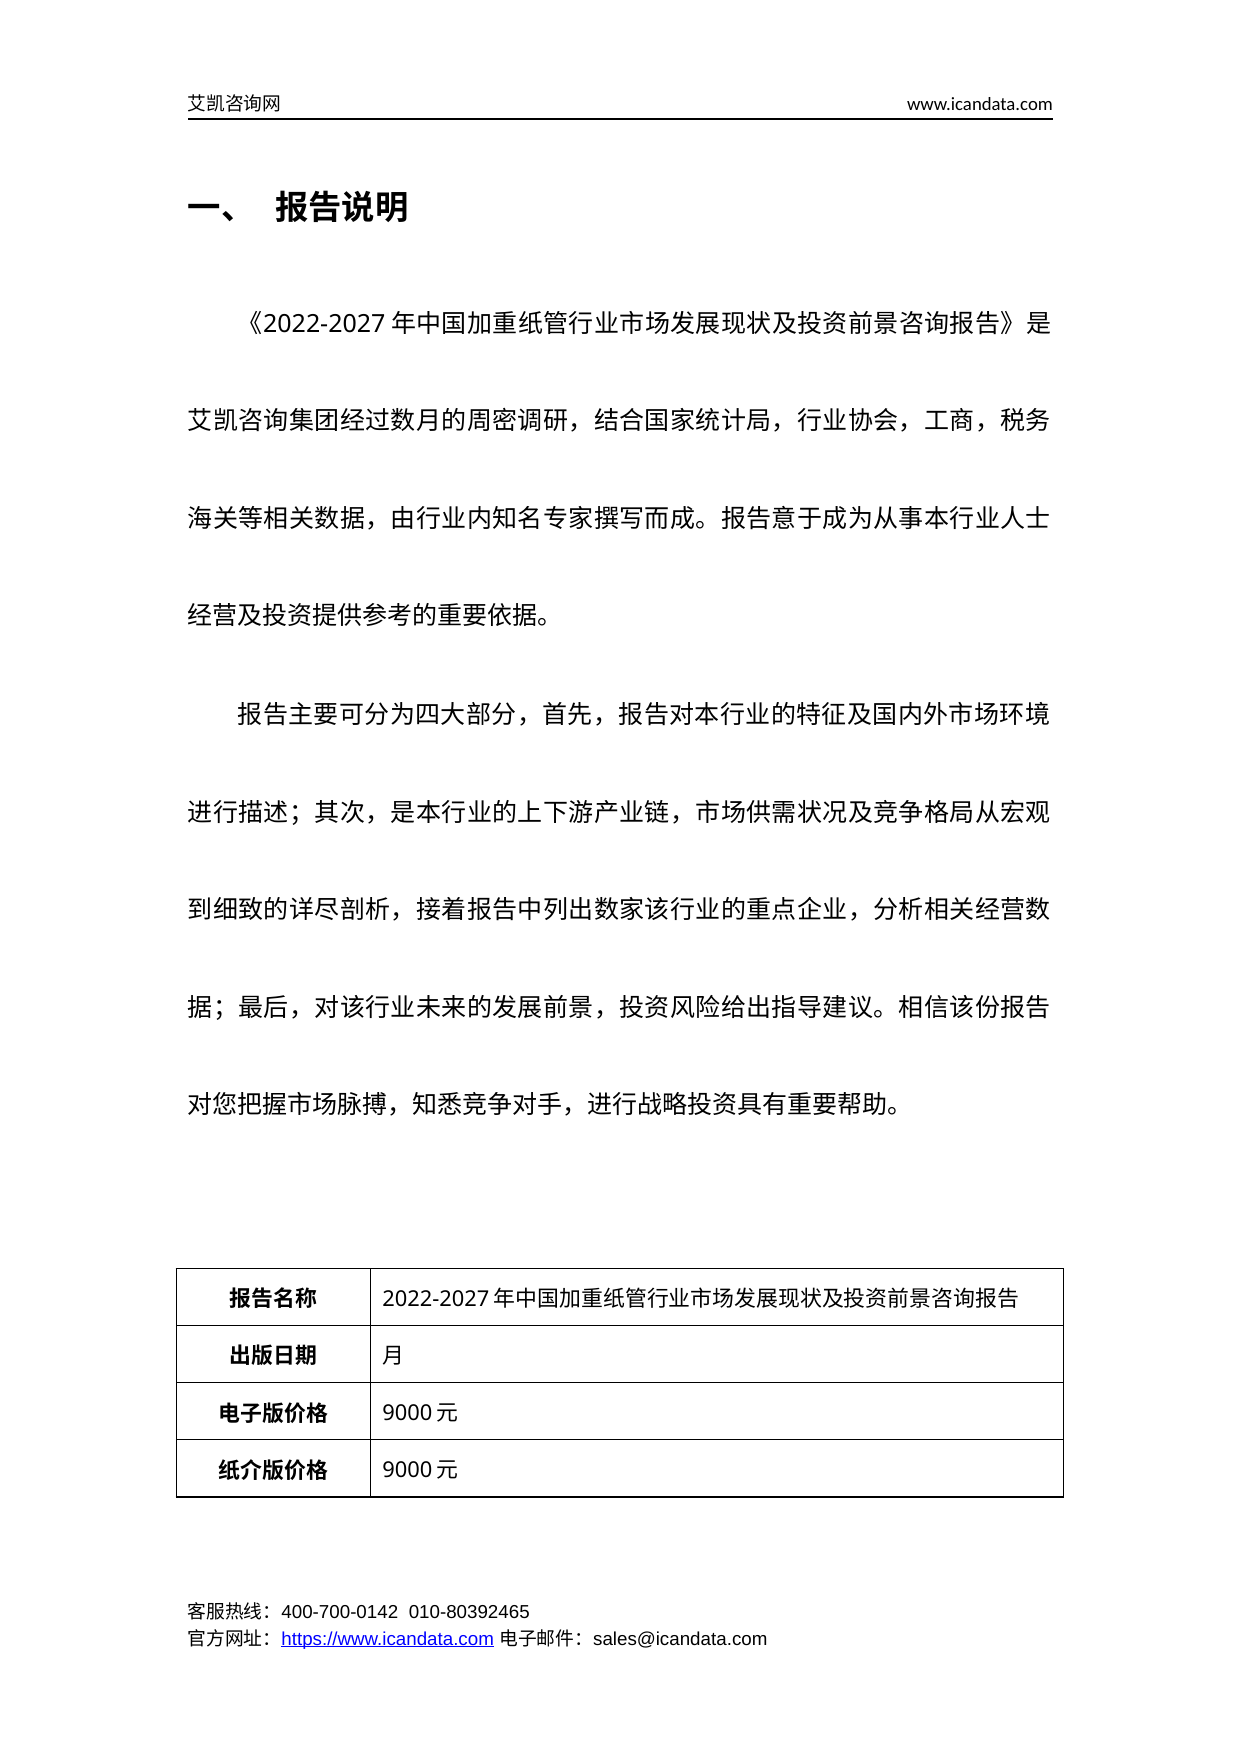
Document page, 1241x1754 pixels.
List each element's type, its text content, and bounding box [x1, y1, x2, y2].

table_cell 纸介版价格 [177, 1440, 370, 1496]
subtitle 报告说明 [187, 172, 1053, 237]
text 报告主要可分为四大部分，首先，报告对本行业的特征及国内外市场环境进行描述；其次，是本行业的上下游产业链，市场供需状况及竞争格局从宏观到细致的详尽剖析，接着报告中列出数家该行业的重点企业，分析相关经营数据；最后，对该行业未来的发展前景，投资风险给出指导建议。相信该份报告对您把握市场脉搏，知悉竞争对手，进行战略投资具有重要帮助。 [187, 681, 1053, 1136]
text 《2022-2027年中国加重纸管行业市场发展现状及投资前景咨询报告》是艾凯咨询集团经过数月的周密调研，结合国家统计局，行业协会，工商，税务海关等相关数据，由行业内知名专家撰写而成。报告意于成为从事本行业人士经营及投资提供参考的重要依据。 [187, 289, 1053, 646]
table_cell 出版日期 [177, 1326, 370, 1382]
table_header 报告名称 [177, 1269, 370, 1325]
table_cell 电子版价格 [177, 1383, 370, 1439]
table_cell 9000元 [371, 1440, 1063, 1496]
table_cell 月 [371, 1326, 1063, 1382]
table_cell 9000元 [371, 1383, 1063, 1439]
table_header 2022-2027年中国加重纸管行业市场发展现状及投资前景咨询报告 [371, 1269, 1063, 1325]
